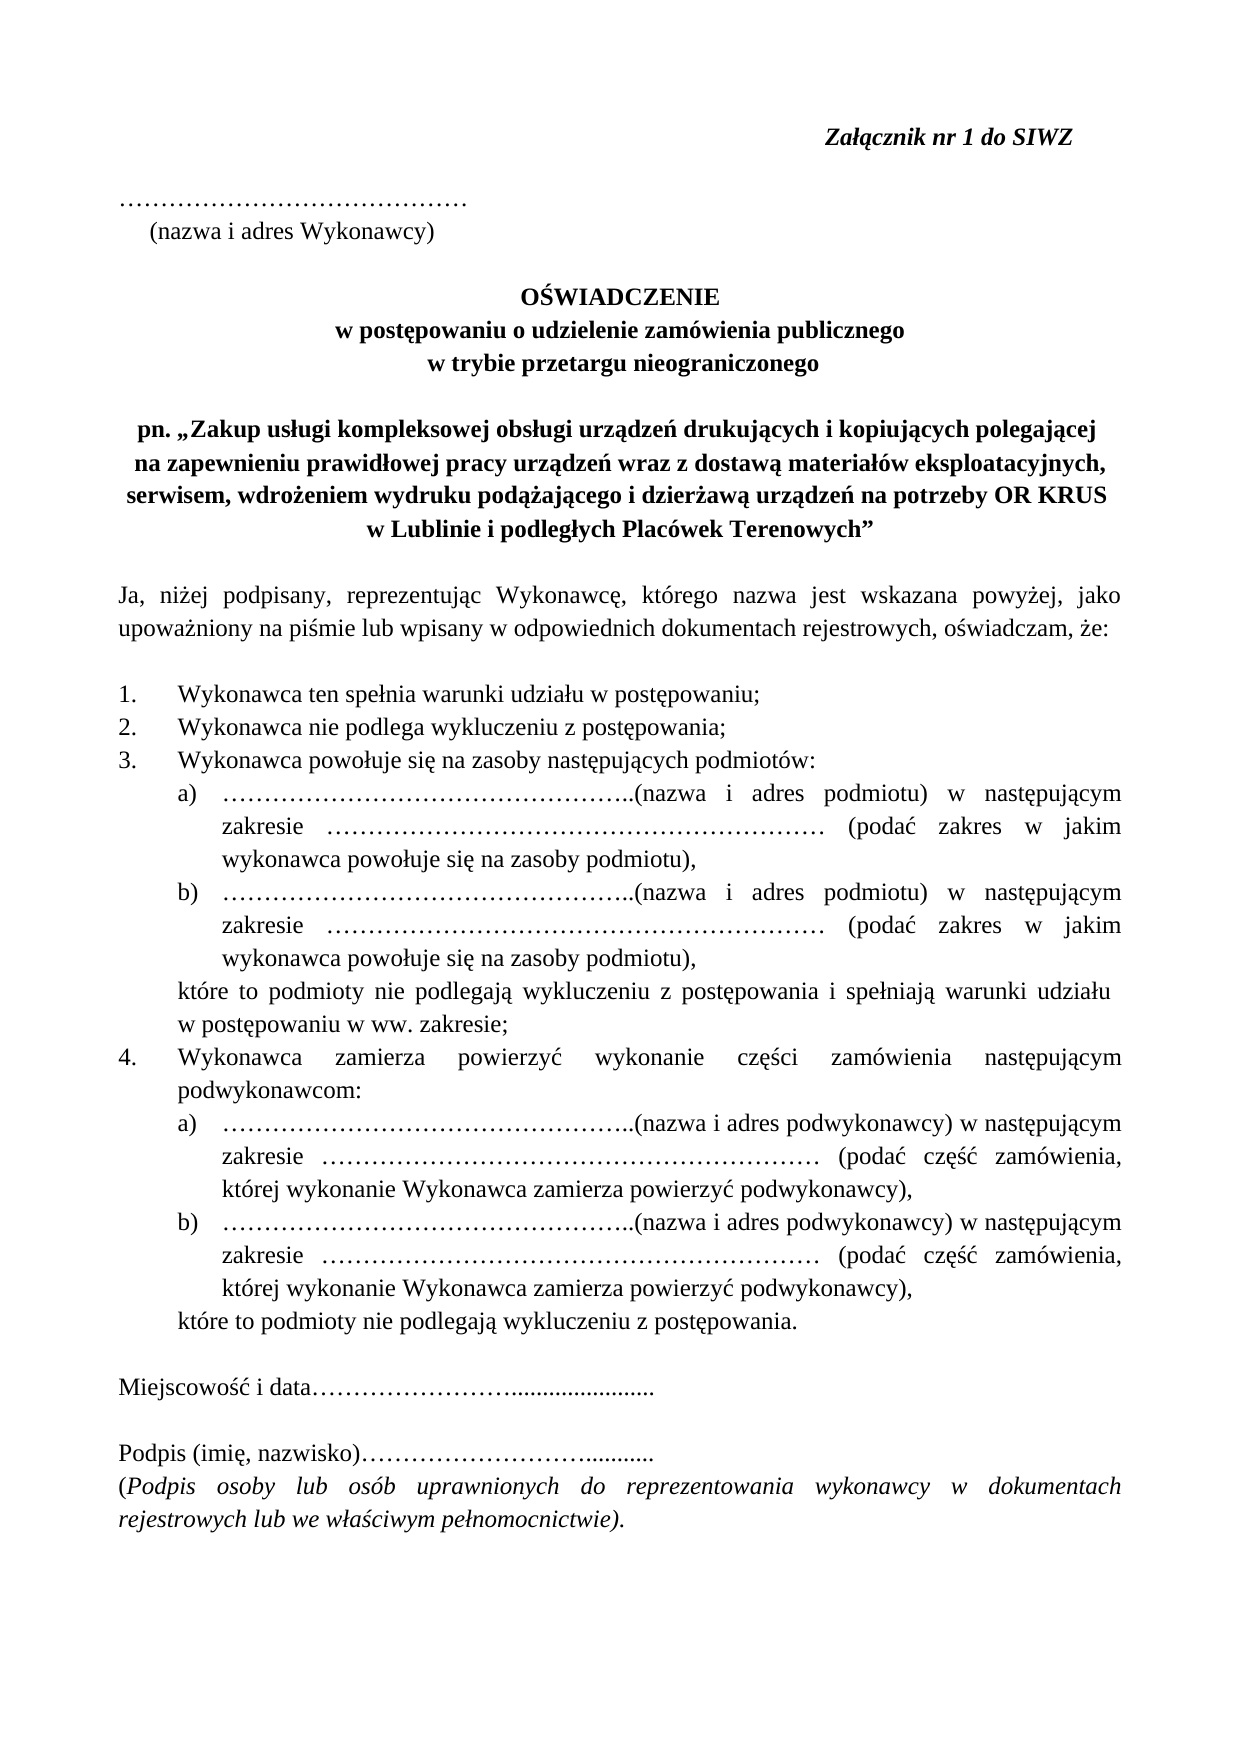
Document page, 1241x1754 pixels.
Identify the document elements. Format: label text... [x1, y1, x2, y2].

text (Podpis osoby lub osób uprawnionych do reprezentowania wykonawcy w dokumentach rejestrowych lub we właściwym pełnomocnictwie). [118, 1471, 1122, 1533]
text w postępowaniu o udzielenie zamówienia publicznego [118, 316, 1122, 344]
text pn. „Zakup usługi kompleksowej obsługi urządzeń drukujących i kopiujących polegającej na zapewnieniu prawidłowej pracy urządzeń wraz z dostawą materiałów eksploatacyjnych, serwisem, wdrożeniem wydruku podążającego i dzierżawą urządzeń na potrzeby OR KRUS w Lublinie i podległych Placówek Terenowych” [118, 414, 1122, 542]
list Wykonawca nie podlega wykluczeniu z postępowania; [118, 712, 1122, 741]
text OŚWIADCZENIE [118, 282, 1122, 311]
text Ja, niżej podpisany, reprezentując Wykonawcę, którego nazwa jest wskazana powyżej, jako upoważniony na piśmie lub wpisany w odpowiednich dokumentach rejestrowych, oświadczam, że: [118, 580, 1122, 641]
list …………………………………………..(nazwa i adres podmiotu) w następującym zakresie …………………………………………………… (podać zakres w jakim wykonawca powołuje się na zasoby podmiotu), [177, 778, 1122, 873]
text Załącznik nr 1 do SIWZ [812, 122, 1122, 150]
text Miejscowość i data……………………....................... [118, 1372, 1122, 1401]
text Podpis (imię, nazwisko)………………………........... [118, 1438, 1122, 1467]
text (nazwa i adres Wykonawcy) [118, 216, 1122, 245]
list …………………………………………..(nazwa i adres podwykonawcy) w następującym zakresie …………………………………………………… (podać część zamówienia, której wykonanie Wykonawca zamierza powierzyć podwykonawcy), [177, 1207, 1122, 1302]
list Wykonawca ten spełnia warunki udziału w postępowaniu; [118, 679, 1122, 707]
list …………………………………………..(nazwa i adres podwykonawcy) w następującym zakresie …………………………………………………… (podać część zamówienia, której wykonanie Wykonawca zamierza powierzyć podwykonawcy), [177, 1108, 1122, 1203]
text które to podmioty nie podlegają wykluczeniu z postępowania. [177, 1306, 1122, 1335]
text …………………………………… [118, 183, 1122, 212]
list Wykonawca powołuje się na zasoby następujących podmiotów: [118, 745, 1122, 773]
text w trybie przetargu nieograniczonego [118, 348, 1122, 377]
list …………………………………………..(nazwa i adres podmiotu) w następującym zakresie …………………………………………………… (podać zakres w jakim wykonawca powołuje się na zasoby podmiotu), [177, 877, 1122, 972]
text które to podmioty nie podlegają wykluczeniu z postępowania i spełniają warunki udziału w postępowaniu w ww. zakresie; [177, 976, 1122, 1038]
list Wykonawca zamierza powierzyć wykonanie części zamówienia następującym podwykonawcom: [118, 1042, 1122, 1104]
